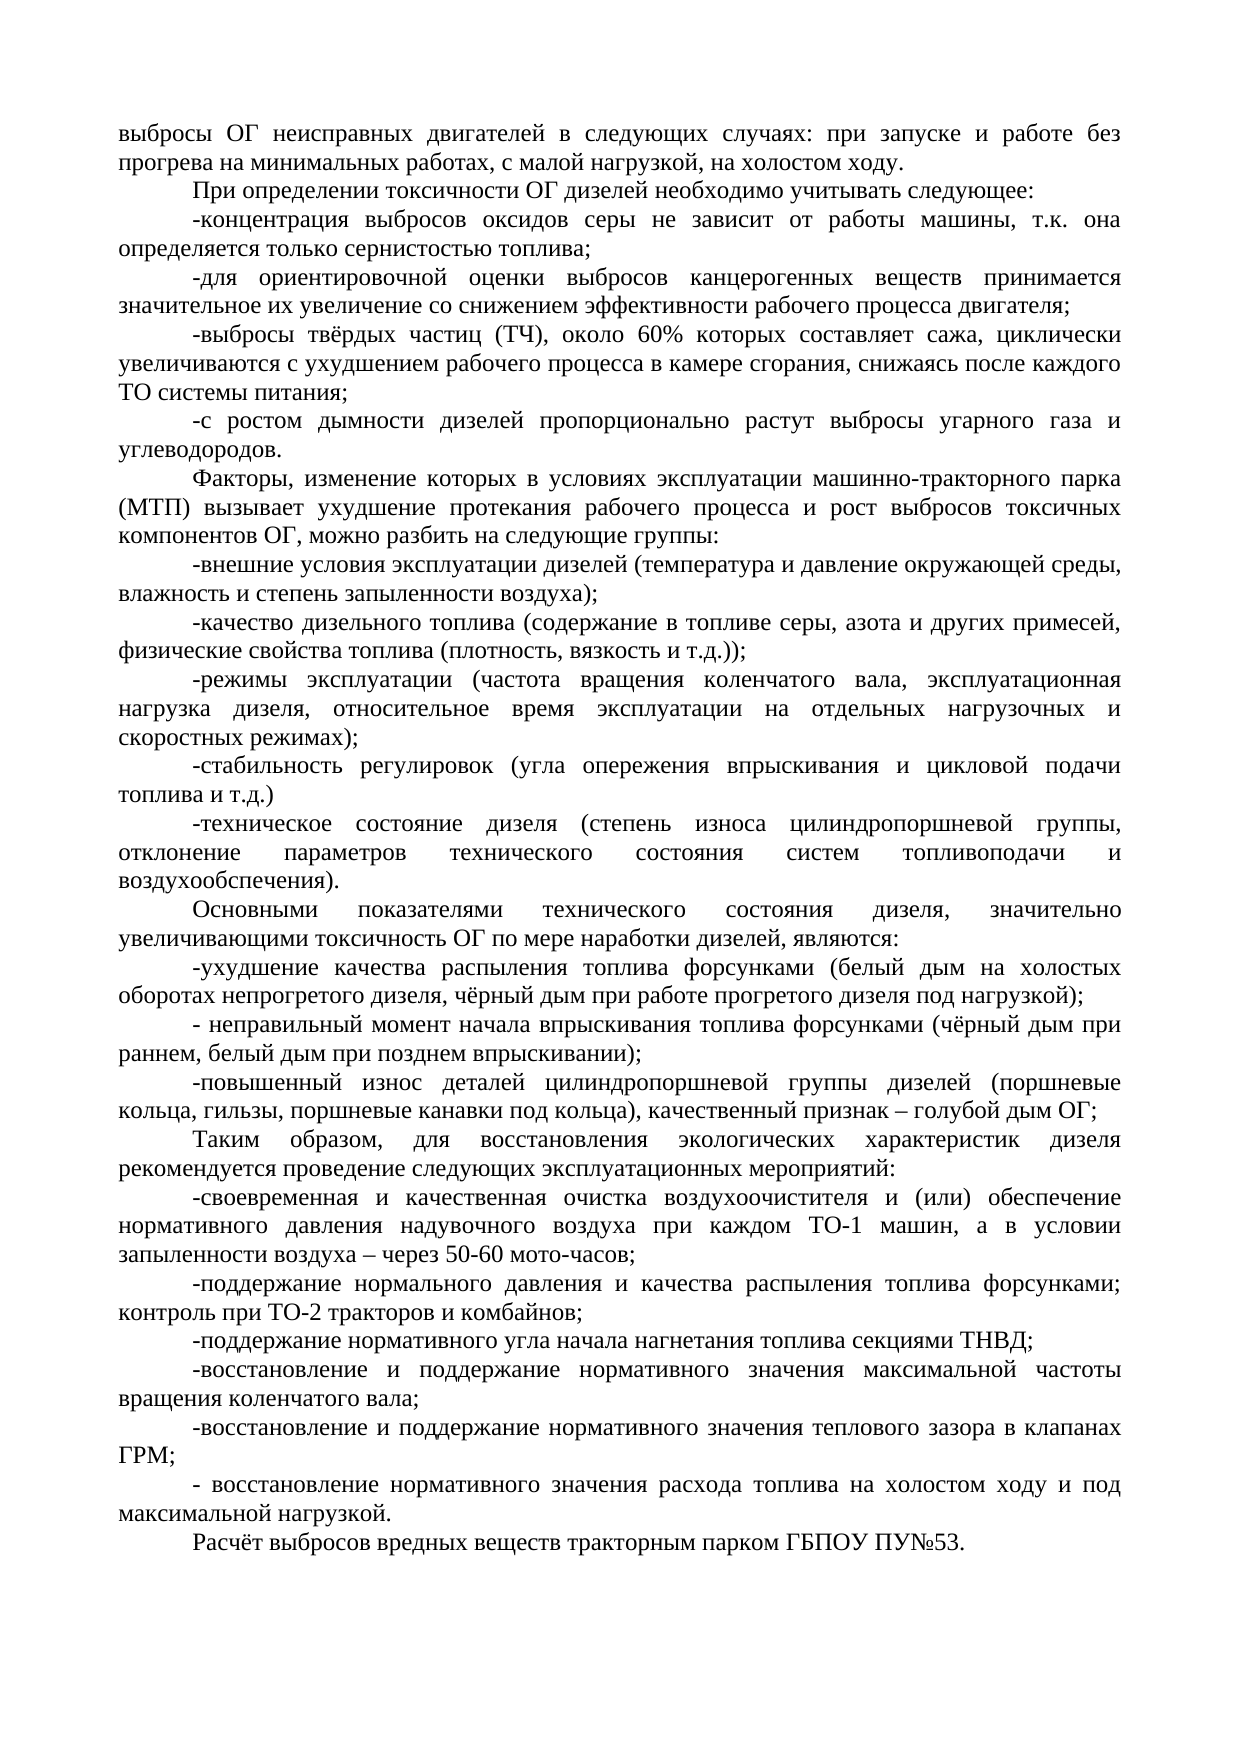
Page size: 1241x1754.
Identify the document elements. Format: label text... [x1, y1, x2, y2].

text -стабильность регулировок (угла опережения впрыскивания и цикловой подачи топлива и т.д.) [118, 751, 1122, 808]
text -восстановление и поддержание нормативного значения максимальной частоты вращения коленчатого вала; [118, 1354, 1122, 1412]
text -с ростом дымности дизелей пропорционально растут выбросы угарного газа и углеводородов. [118, 406, 1122, 463]
text -внешние условия эксплуатации дизелей (температура и давление окружающей среды, влажность и степень запыленности воздуха); [118, 549, 1122, 607]
text - восстановление нормативного значения расхода топлива на холостом ходу и под максимальной нагрузкой. [118, 1469, 1122, 1527]
text Расчёт выбросов вредных веществ тракторным парком ГБПОУ ПУ№53. [118, 1527, 1122, 1556]
text -восстановление и поддержание нормативного значения теплового зазора в клапанах ГРМ; [118, 1412, 1122, 1469]
text -концентрация выбросов оксидов серы не зависит от работы машины, т.к. она определяется только сернистостью топлива; [118, 204, 1122, 262]
text -своевременная и качественная очистка воздухоочистителя и (или) обеспечение нормативного давления надувочного воздуха при каждом ТО-1 машин, а в условии запыленности воздуха – через 50-60 мото-часов; [118, 1182, 1122, 1268]
text -для ориентировочной оценки выбросов канцерогенных веществ принимается значительное их увеличение со снижением эффективности рабочего процесса двигателя; [118, 262, 1122, 319]
text -повышенный износ деталей цилиндропоршневой группы дизелей (поршневые кольца, гильзы, поршневые канавки под кольца), качественный признак – голубой дым ОГ; [118, 1067, 1122, 1124]
text -ухудшение качества распыления топлива форсунками (белый дым на холостых оборотах непрогретого дизеля, чёрный дым при работе прогретого дизеля под нагрузкой); [118, 952, 1122, 1009]
text -техническое состояние дизеля (степень износа цилиндропоршневой группы, отклонение параметров технического состояния систем топливоподачи и воздухообспечения). [118, 808, 1122, 894]
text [118, 118, 1122, 176]
text - неправильный момент начала впрыскивания топлива форсунками (чёрный дым при раннем, белый дым при позднем впрыскивании); [118, 1009, 1122, 1067]
text При определении токсичности ОГ дизелей необходимо учитывать следующее: [118, 176, 1122, 204]
text -режимы эксплуатации (частота вращения коленчатого вала, эксплуатационная нагрузка дизеля, относительное время эксплуатации на отдельных нагрузочных и скоростных режимах); [118, 664, 1122, 751]
text -качество дизельного топлива (содержание в топливе серы, азота и других примесей, физические свойства топлива (плотность, вязкость и т.д.)); [118, 607, 1122, 664]
text -выбросы твёрдых частиц (ТЧ), около 60% которых составляет сажа, циклически увеличиваются с ухудшением рабочего процесса в камере сгорания, снижаясь после каждого ТО системы питания; [118, 319, 1122, 406]
text Таким образом, для восстановления экологических характеристик дизеля рекомендуется проведение следующих эксплуатационных мероприятий: [118, 1124, 1122, 1182]
text Факторы, изменение которых в условиях эксплуатации машинно-тракторного парка (МТП) вызывает ухудшение протекания рабочего процесса и рост выбросов токсичных компонентов ОГ, можно разбить на следующие группы: [118, 463, 1122, 549]
text -поддержание нормального давления и качества распыления топлива форсунками; контроль при ТО-2 тракторов и комбайнов; [118, 1268, 1122, 1326]
text Основными показателями технического состояния дизеля, значительно увеличивающими токсичность ОГ по мере наработки дизелей, являются: [118, 894, 1122, 952]
text -поддержание нормативного угла начала нагнетания топлива секциями ТНВД; [118, 1326, 1122, 1354]
